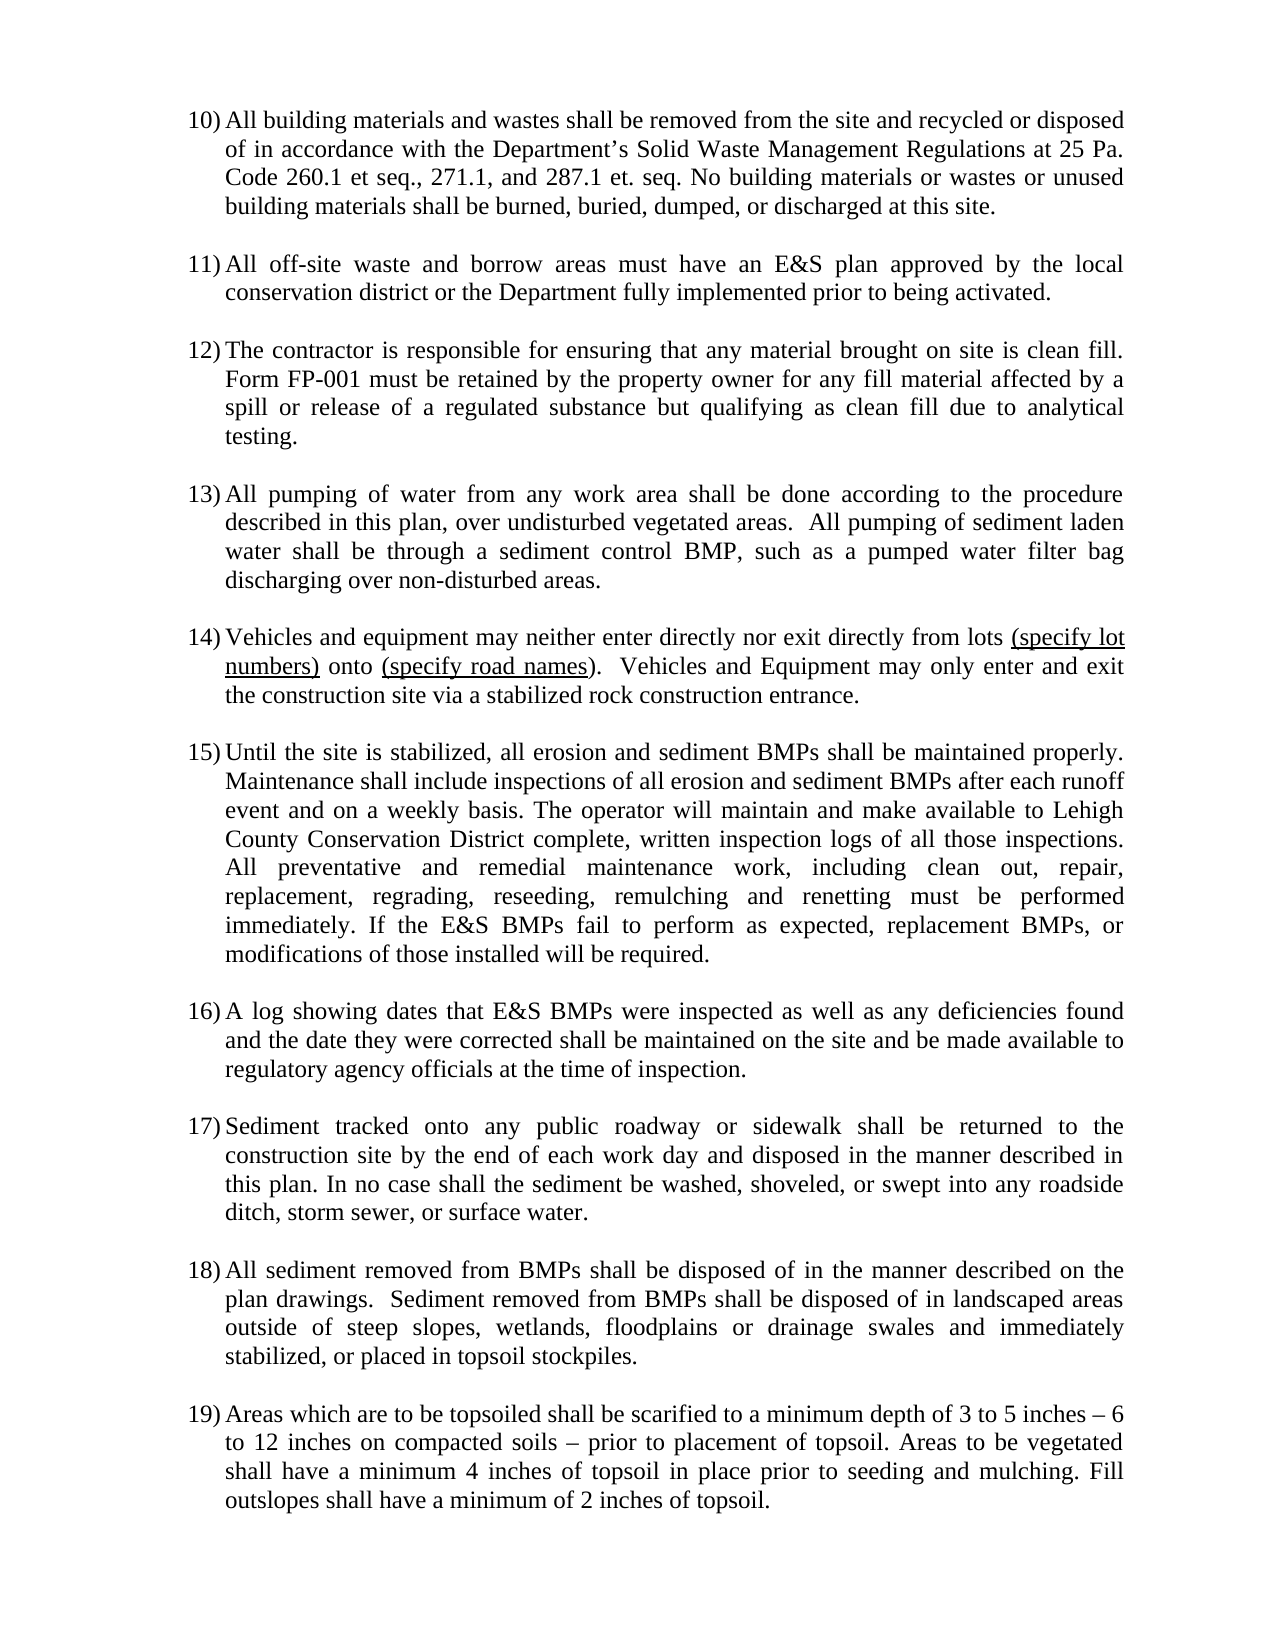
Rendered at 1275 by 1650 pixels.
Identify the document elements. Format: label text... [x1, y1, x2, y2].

list Vehicles and equipment may neither enter directly nor exit directly from lots (specify lot numbers) onto (specify road names). Vehicles and Equipment may only enter and exit the construction site via a stabilized rock construction entrance. [187, 622, 1125, 709]
list A log showing dates that E&S BMPs were inspected as well as any deficiencies found and the date they were corrected shall be maintained on the site and be made available to regulatory agency officials at the time of inspection. [187, 996, 1125, 1082]
list Areas which are to be topsoiled shall be scarified to a minimum depth of 3 to 5 inches – 6 to 12 inches on compacted soils – prior to placement of topsoil. Areas to be vegetated shall have a minimum 4 inches of topsoil in place prior to seeding and mulching. Fill outslopes shall have a minimum of 2 inches of topsoil. [187, 1399, 1125, 1514]
list All sediment removed from BMPs shall be disposed of in the manner described on the plan drawings. Sediment removed from BMPs shall be disposed of in landscaped areas outside of steep slopes, wetlands, floodplains or drainage swales and immediately stabilized, or placed in topsoil stockpiles. [187, 1255, 1125, 1370]
list The contractor is responsible for ensuring that any material brought on site is clean fill. Form FP-001 must be retained by the property owner for any fill material affected by a spill or release of a regulated substance but qualifying as clean fill due to analytical testing. [187, 335, 1125, 450]
list All pumping of water from any work area shall be done according to the procedure described in this plan, over undisturbed vegetated areas. All pumping of sediment laden water shall be through a sediment control BMP, such as a pumped water filter bag discharging over non-disturbed areas. [187, 479, 1125, 594]
list All building materials and wastes shall be removed from the site and recycled or disposed of in accordance with the Department’s Solid Waste Management Regulations at 25 Pa. Code 260.1 et seq., 271.1, and 287.1 et. seq. No building materials or wastes or unused building materials shall be burned, buried, dumped, or discharged at this site. [187, 105, 1125, 220]
list Until the site is stabilized, all erosion and sediment BMPs shall be maintained properly. Maintenance shall include inspections of all erosion and sediment BMPs after each runoff event and on a weekly basis. The operator will maintain and make available to Lehigh County Conservation District complete, written inspection logs of all those inspections. All preventative and remedial maintenance work, including clean out, repair, replacement, regrading, reseeding, remulching and renetting must be performed immediately. If the E&S BMPs fail to perform as expected, replacement BMPs, or modifications of those installed will be required. [187, 737, 1125, 967]
list Sediment tracked onto any public roadway or sidewalk shall be returned to the construction site by the end of each work day and disposed in the manner described in this plan. In no case shall the sediment be washed, shoveled, or swept into any roadside ditch, storm sewer, or surface water. [187, 1111, 1125, 1226]
list All off-site waste and borrow areas must have an E&S plan approved by the local conservation district or the Department fully implemented prior to being activated. [187, 249, 1125, 306]
